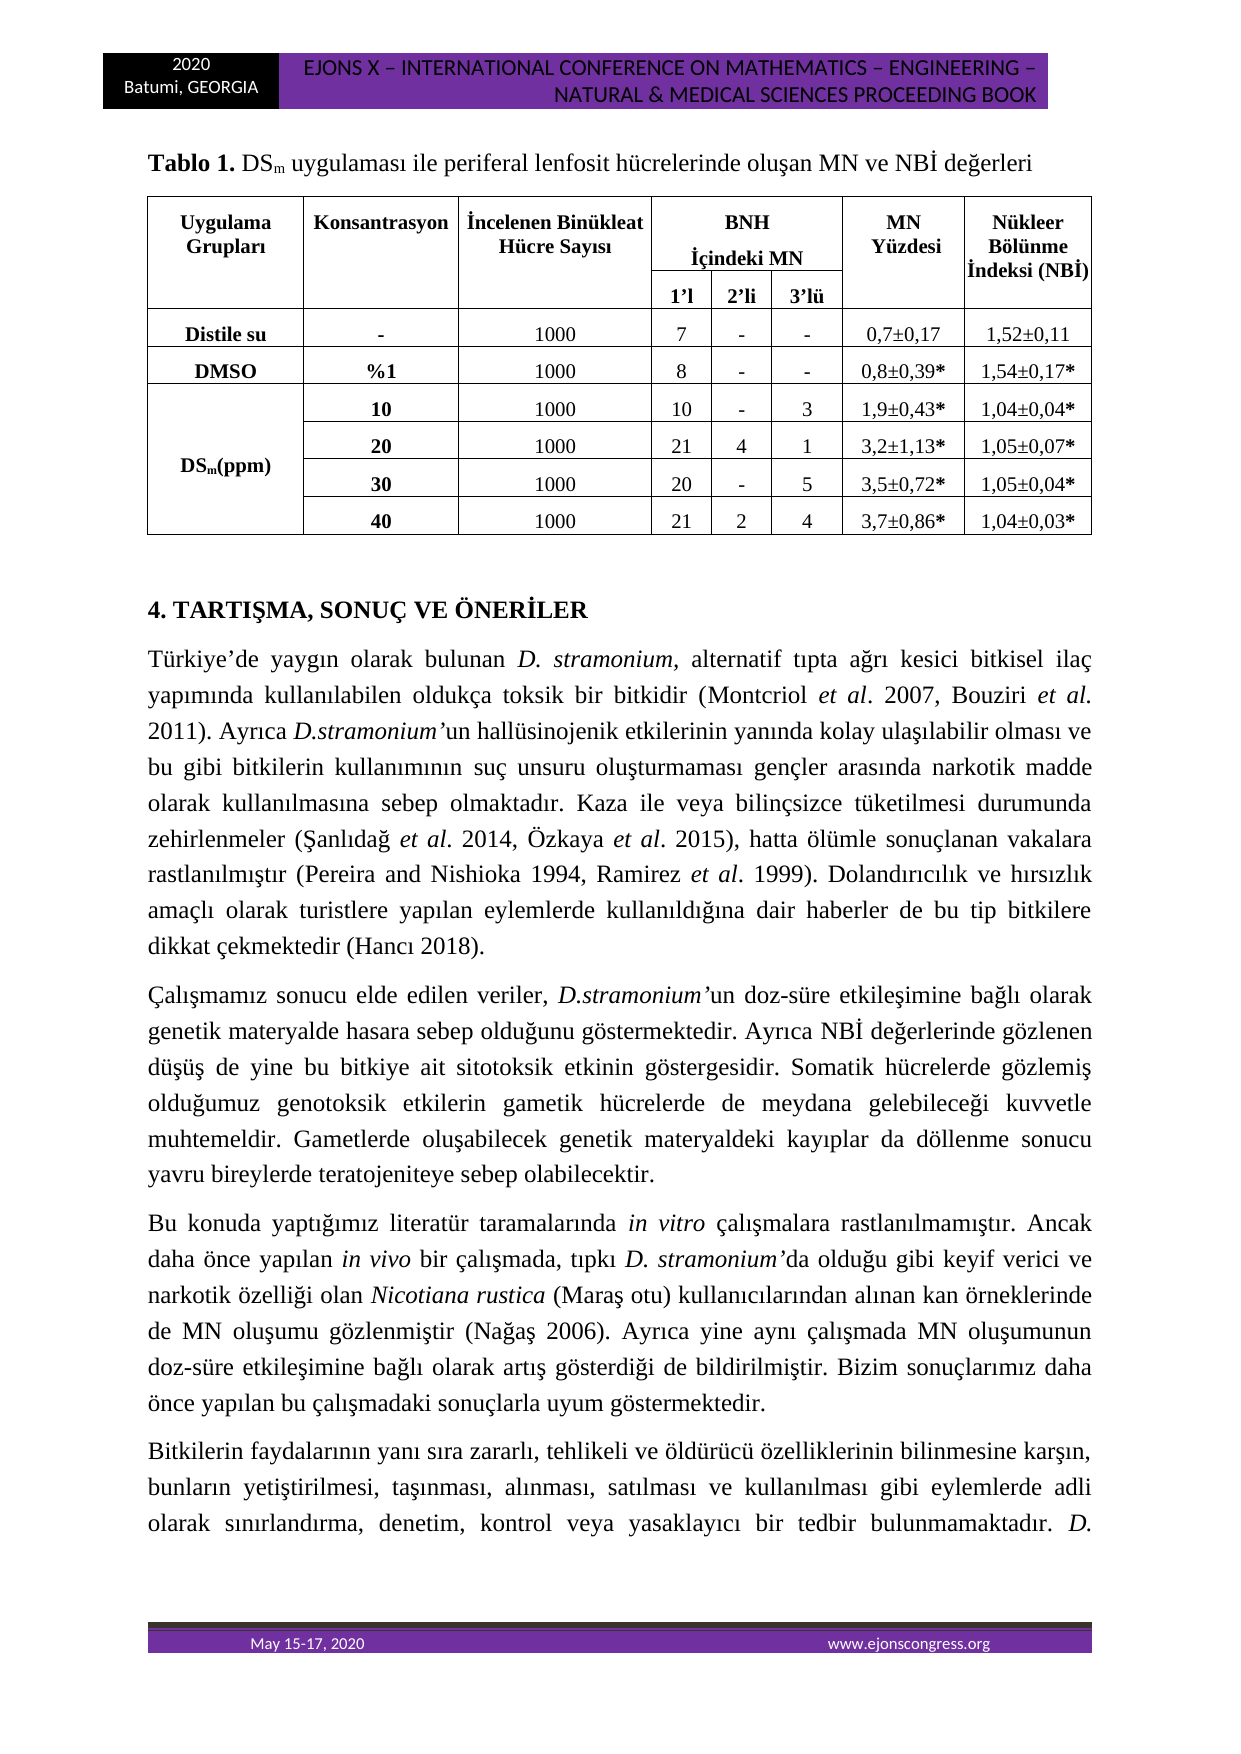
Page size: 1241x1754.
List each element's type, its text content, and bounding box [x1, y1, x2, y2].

table_header BNH İçindeki MN [652, 197, 842, 270]
table_header Konsantrasyon [304, 197, 458, 308]
table_cell 1000 [459, 347, 651, 383]
table_cell 40 [304, 497, 458, 533]
table_cell 8 [652, 347, 711, 383]
table_cell - [304, 309, 458, 346]
table_cell 21 [652, 422, 711, 458]
table_cell 3’lü [772, 271, 842, 308]
table_cell 0,8±0,39* [843, 347, 964, 383]
table_cell 10 [304, 384, 458, 421]
table_cell - [712, 384, 771, 421]
text Çalışmamız sonucu elde edilen veriler, D.stramonium’un doz-süre etkileşimine bağlı olarak genetik materyalde hasara sebep olduğunu göstermektedir. Ayrıca NBİ değerlerinde gözlenen düşüş de yine bu bitkiye ait sitotoksik etkinin göstergesidir. Somatik hücrelerde gözlemiş olduğumuz genotoksik etkilerin gametik hücrelerde de meydana gelebileceği kuvvetle muhtemeldir. Gametlerde oluşabilecek genetik materyaldeki kayıplar da döllenme sonucu yavru bireylerde teratojeniteye sebep olabilecektir. [148, 980, 1092, 1188]
table_cell - [712, 347, 771, 383]
table_header Nükleer Bölünme İndeksi (NBİ) [965, 197, 1091, 308]
table_cell 3,2±1,13* [843, 422, 964, 458]
table_cell 1,05±0,07* [965, 422, 1091, 458]
table_cell 1 [772, 422, 842, 458]
table_cell 1000 [459, 309, 651, 346]
table_cell 1,05±0,04* [965, 459, 1091, 496]
table_cell 3,5±0,72* [843, 459, 964, 496]
table_cell 1,04±0,04* [965, 384, 1091, 421]
text Bu konuda yaptığımız literatür taramalarında in vitro çalışmalara rastlanılmamıştır. Ancak daha önce yapılan in vivo bir çalışmada, tıpkı D. stramonium’da olduğu gibi keyif verici ve narkotik özelliği olan Nicotiana rustica (Maraş otu) kullanıcılarından alınan kan örneklerinde de MN oluşumu gözlenmiştir (Nağaş 2006). Ayrıca yine aynı çalışmada MN oluşumunun doz-süre etkileşimine bağlı olarak artış gösterdiği de bildirilmiştir. Bizim sonuçlarımız daha önce yapılan bu çalışmadaki sonuçlarla uyum göstermektedir. [148, 1208, 1092, 1416]
table_cell 21 [652, 497, 711, 533]
table_cell 7 [652, 309, 711, 346]
text Tablo 1. DSm uygulaması ile periferal lenfosit hücrelerinde oluşan MN ve NBİ değerleri [148, 148, 1092, 176]
text Türkiye’de yaygın olarak bulunan D. stramonium, alternatif tıpta ağrı kesici bitkisel ilaç yapımında kullanılabilen oldukça toksik bir bitkidir (Montcriol et al. 2007, Bouziri et al. 2011). Ayrıca D.stramonium’un hallüsinojenik etkilerinin yanında kolay ulaşılabilir olması ve bu gibi bitkilerin kullanımının suç unsuru oluşturmaması gençler arasında narkotik madde olarak kullanılmasına sebep olmaktadır. Kaza ile veya bilinçsizce tüketilmesi durumunda zehirlenmeler (Şanlıdağ et al. 2014, Özkaya et al. 2015), hatta ölümle sonuçlanan vakalara rastlanılmıştır (Pereira and Nishioka 1994, Ramirez et al. 1999). Dolandırıcılık ve hırsızlık amaçlı olarak turistlere yapılan eylemlerde kullanıldığına dair haberler de bu tip bitkilere dikkat çekmektedir (Hancı 2018). [148, 644, 1092, 960]
table_header MN Yüzdesi [843, 197, 964, 308]
table_cell - [772, 347, 842, 383]
text 4. TARTIŞMA, SONUÇ VE ÖNERİLER [148, 596, 1092, 624]
table_cell DSm(ppm) [148, 384, 303, 533]
table_cell 1000 [459, 497, 651, 533]
table_cell 1000 [459, 422, 651, 458]
table_cell 5 [772, 459, 842, 496]
table_cell 3,7±0,86* [843, 497, 964, 533]
table_header İncelenen Binükleat Hücre Sayısı [459, 197, 651, 308]
table_cell - [772, 309, 842, 346]
table_cell 1000 [459, 459, 651, 496]
table_cell 4 [772, 497, 842, 533]
table_cell 4 [712, 422, 771, 458]
table_cell Distile su [148, 309, 303, 346]
table_cell 20 [652, 459, 711, 496]
table_cell 1,52±0,11 [965, 309, 1091, 346]
table_cell - [712, 309, 771, 346]
table_cell 30 [304, 459, 458, 496]
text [148, 1436, 1092, 1537]
table_cell 10 [652, 384, 711, 421]
table_cell 0,7±0,17 [843, 309, 964, 346]
table_cell 3 [772, 384, 842, 421]
table_cell %1 [304, 347, 458, 383]
table_cell 1000 [459, 384, 651, 421]
table_header Uygulama Grupları [148, 197, 303, 308]
table_cell - [712, 459, 771, 496]
table_cell 1,54±0,17* [965, 347, 1091, 383]
table_cell 2 [712, 497, 771, 533]
table_cell 1,04±0,03* [965, 497, 1091, 533]
table_cell 1,9±0,43* [843, 384, 964, 421]
table_cell 1’l [652, 271, 711, 308]
table_cell 20 [304, 422, 458, 458]
table_cell 2’li [712, 271, 771, 308]
table_cell DMSO [148, 347, 303, 383]
